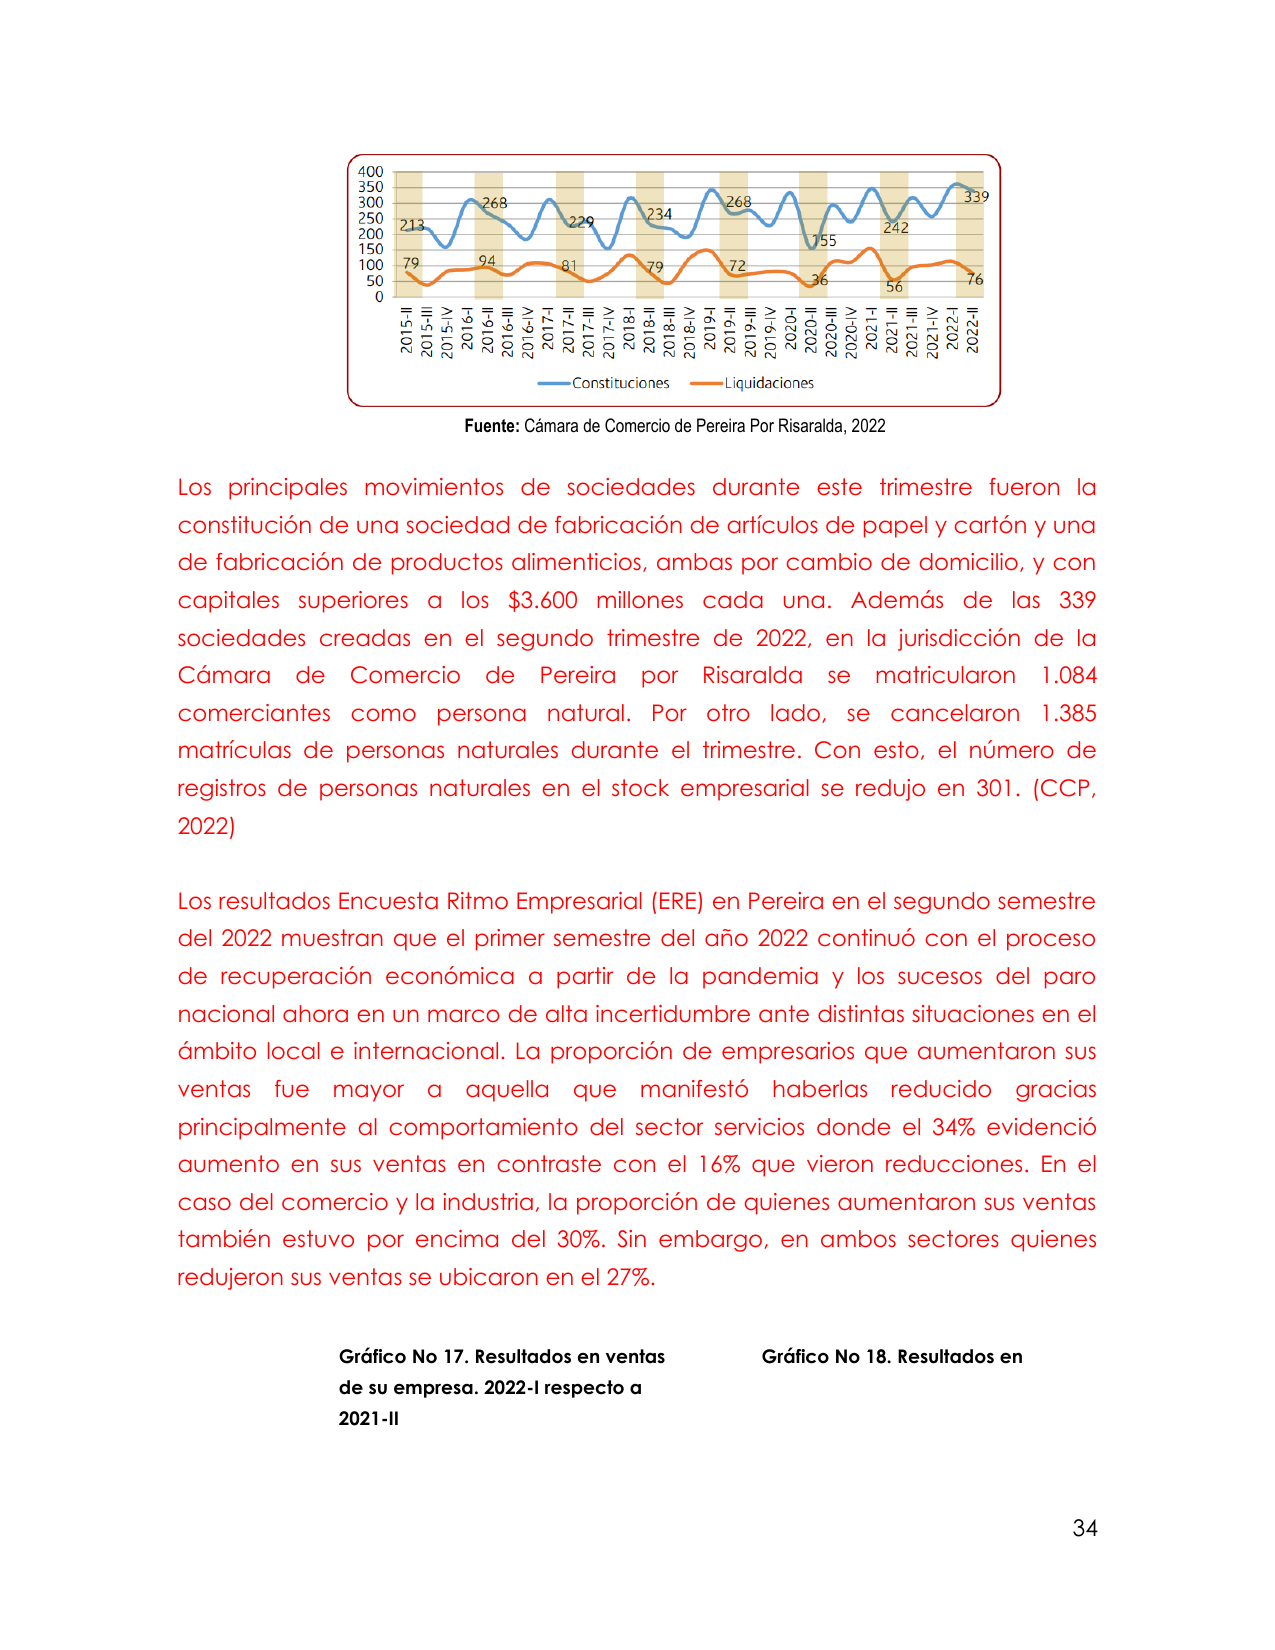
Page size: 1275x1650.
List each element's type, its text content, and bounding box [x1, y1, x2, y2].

text Los resultados Encuesta Ritmo Empresarial (ERE) en Pereira en el segundo semestre del 2022 muestran que el primer semestre del año 2022 continuó con el proceso de recuperación económica a partir de la pandemia y los sucesos del paro nacional ahora en un marco de alta incertidumbre ante distintas situaciones en el ámbito local e internacional. La proporción de empresarios que aumentaron sus ventas fue mayor a aquella que manifestó haberlas reducido gracias principalmente al comportamiento del sector servicios donde el 34% evidenció aumento en sus ventas en contraste con el 16% que vieron reducciones. En el caso del comercio y la industria, la proporción de quienes aumentaron sus ventas también estuvo por encima del 30%. Sin embargo, en ambos sectores quienes redujeron sus ventas se ubicaron en el 27%. [177, 883, 1098, 1292]
picture [341, 147, 1009, 410]
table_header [254, 1332, 675, 1500]
text Fuente: Cámara de Comercio de Pereira Por Risaralda, 2022 [252, 415, 1098, 436]
text Los principales movimientos de sociedades durante este trimestre fueron la constitución de una sociedad de fabricación de artículos de papel y cartón y una de fabricación de productos alimenticios, ambas por cambio de domicilio, y con capitales superiores a los $3.600 millones cada una. Además de las 339 sociedades creadas en el segundo trimestre de 2022, en la jurisdicción de la Cámara de Comercio de Pereira por Risaralda se matricularon 1.084 comerciantes como persona natural. Por otro lado, se cancelaron 1.385 matrículas de personas naturales durante el trimestre. Con esto, el número de registros de personas naturales en el stock empresarial se redujo en 301. (CCP, 2022) [177, 470, 1098, 841]
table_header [677, 1332, 1098, 1500]
